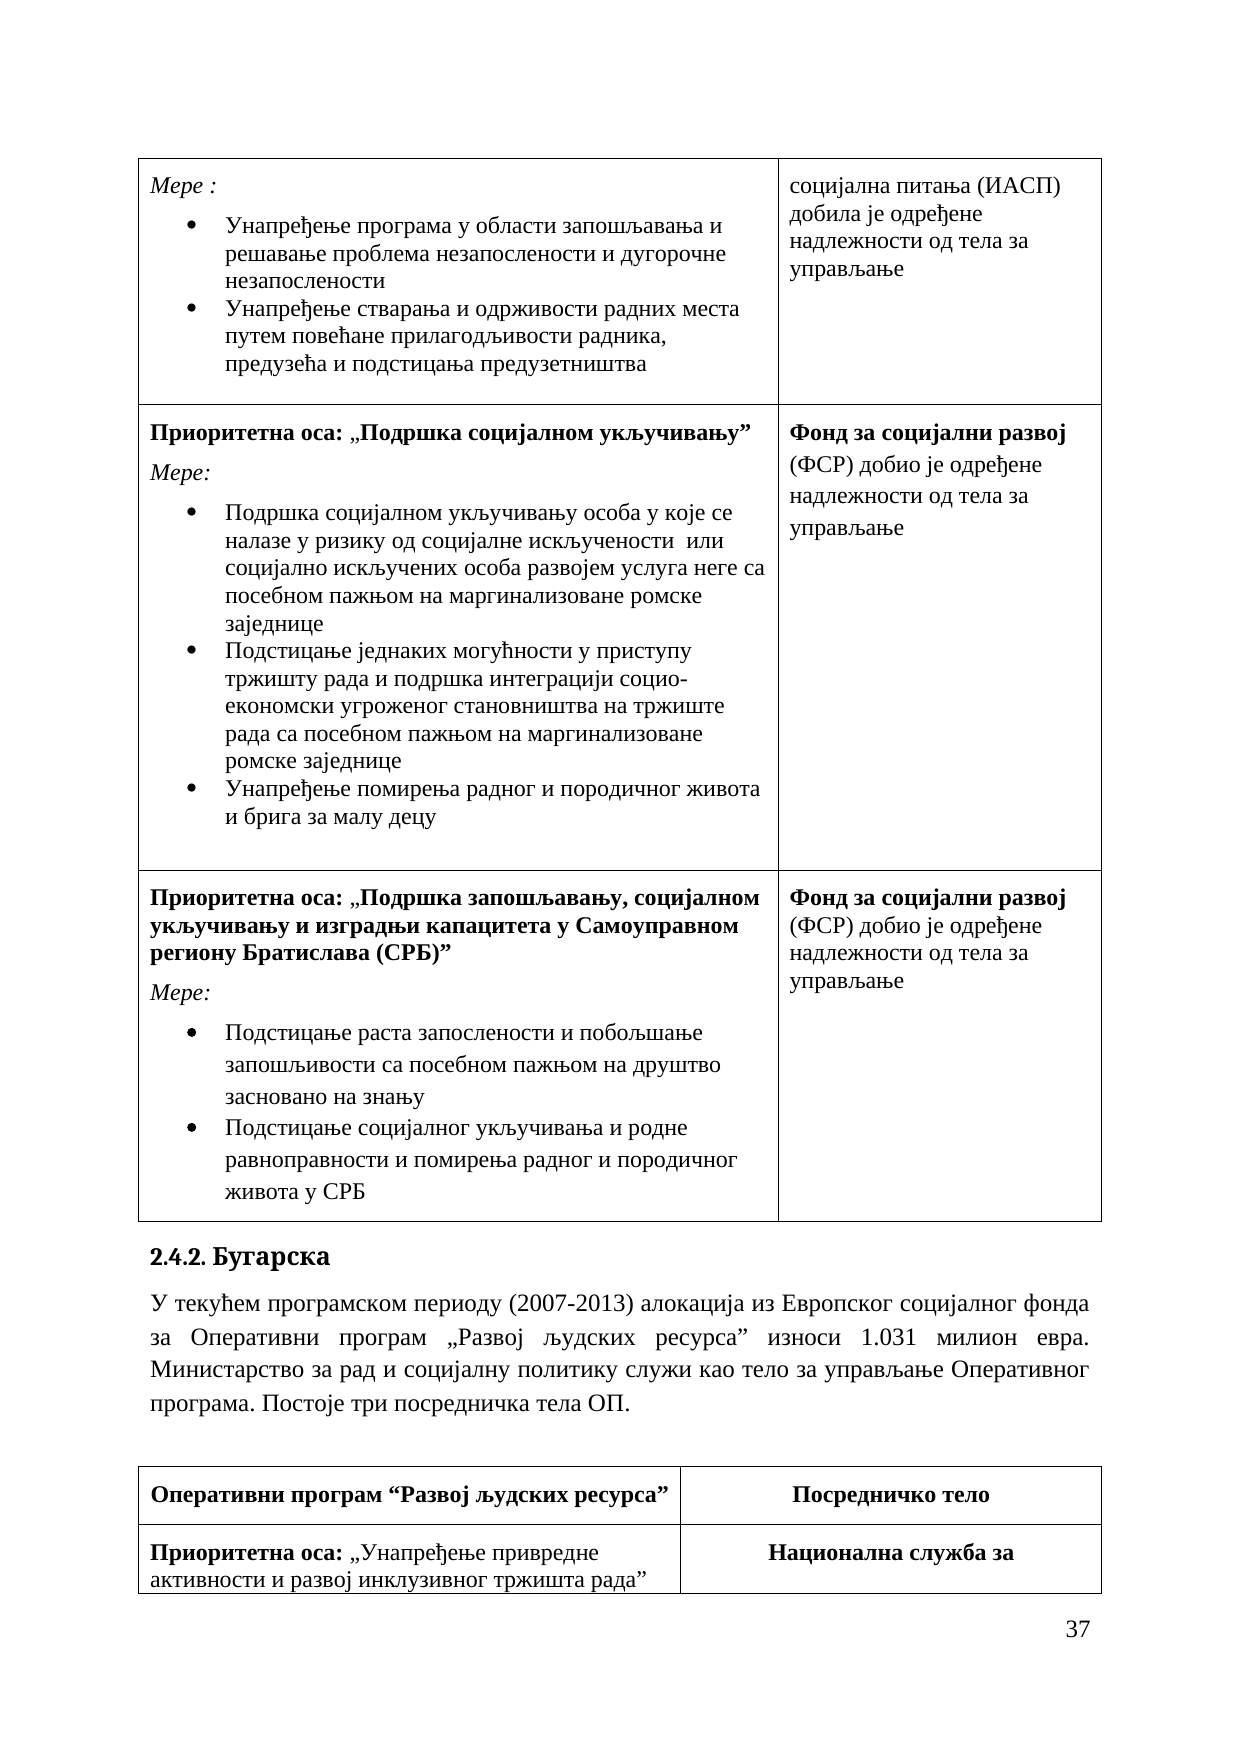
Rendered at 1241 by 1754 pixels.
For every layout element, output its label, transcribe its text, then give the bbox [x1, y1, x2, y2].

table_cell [681, 1525, 1101, 1593]
text У текућем програмском периоду (2007-2013) алокација из Европског социјалног фонда за Оперативни програм „Развој људских ресурса” износи 1.031 милион евра. Министарство за рад и социјалну политику служи као тело за управљање Оперативног програма. Постоје три посредничка тела ОП. [150, 1288, 1090, 1416]
table_cell Фонд за социјални развој (ФСР) добио је одређене надлежности од тела за управљање [779, 405, 1101, 869]
subtitle 2.4.2. Бугарска [150, 1243, 1090, 1272]
table_header Посредничко тело [681, 1467, 1101, 1524]
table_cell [139, 159, 778, 404]
table_header Оперативни програм “Развој људских ресурса” [139, 1467, 680, 1524]
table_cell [779, 159, 1101, 404]
table_cell Приоритетна оса: „Подршка социјалном укључивању” Мере: Подршка социјалном укључивању особа у које се налазе у ризику од социјалне искључености или социјално искључених особа развојем услуга неге са посебном пажњом на маргинализоване ромске заједнице Подстицање једнаких могућности у приступу тржишту рада и подршка интеграцији социо-економски угроженог становништва на тржиште рада са посебном пажњом на маргинализоване ромске заједнице Унапређење помирења радног и породичног живота и брига за малу децу [139, 405, 778, 869]
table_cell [139, 1525, 680, 1593]
table_cell Приоритетна оса: „Подршка запошљавању, социјалном укључивању и изградњи капацитета у Самоуправном региону Братислава (СРБ)” Мере: Подстицање раста запослености и побољшање запошљивости са посебном пажњом на друштво засновано на знању Подстицање социјалног укључивања и родне равноправности и помирења радног и породичног живота у СРБ [139, 871, 778, 1221]
table_cell Фонд за социјални развој (ФСР) добио је одређене надлежности од тела за управљање [779, 871, 1101, 1221]
